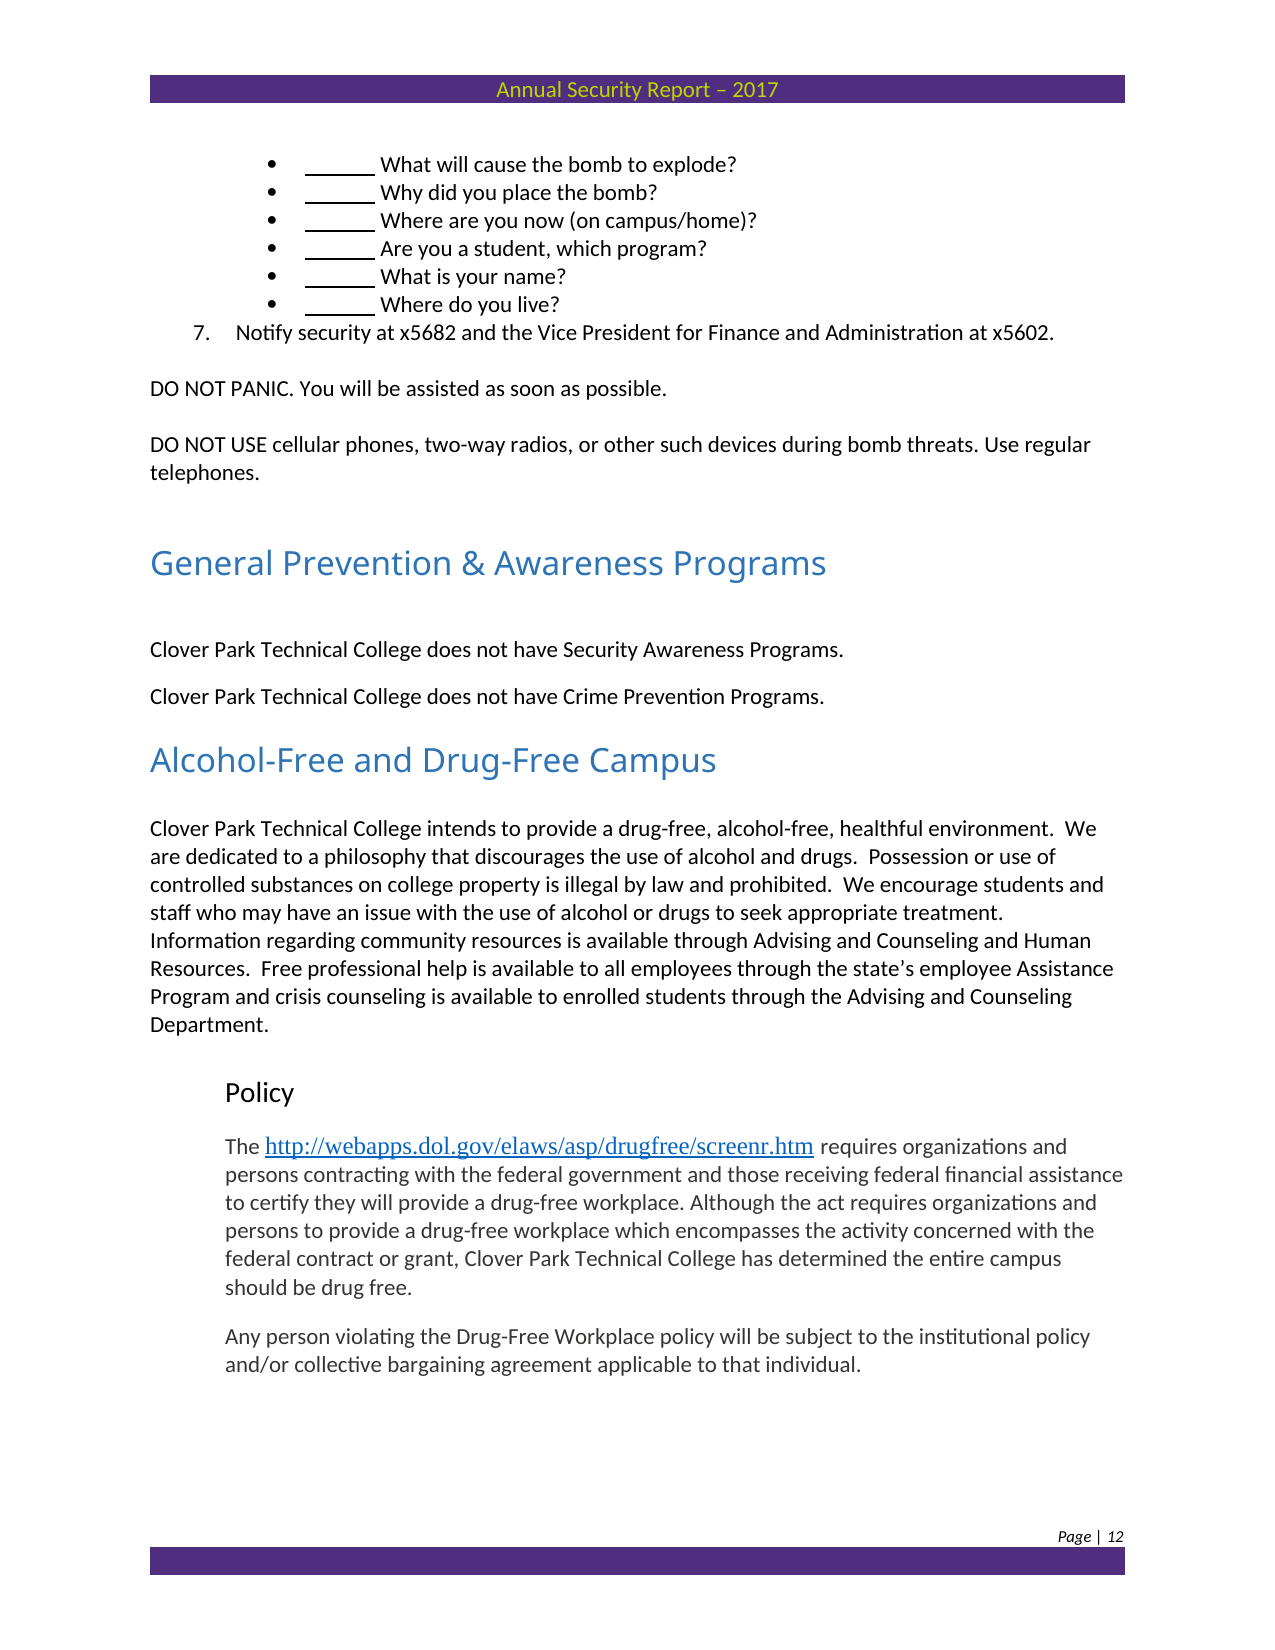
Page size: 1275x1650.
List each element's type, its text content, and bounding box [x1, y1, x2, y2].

list Are you a student, which program? [268, 234, 1125, 262]
list Notify security at x5682 and the Vice President for Finance and Administration at x5602. [193, 318, 1125, 346]
text Policy [150, 1074, 1125, 1109]
text DO NOT PANIC. You will be assisted as soon as possible. [150, 374, 1125, 402]
list Where are you now (on campus/home)? [268, 206, 1125, 234]
text Clover Park Technical College does not have Security Awareness Programs. [150, 635, 1125, 663]
text Clover Park Technical College does not have Crime Prevention Programs. [150, 682, 1125, 710]
list Why did you place the bomb? [268, 178, 1125, 206]
list Where do you live? [268, 290, 1125, 318]
subtitle General Prevention & Awareness Programs [150, 539, 1125, 585]
list What will cause the bomb to explode? [268, 150, 1125, 178]
text Any person violating the Drug-Free Workplace policy will be subject to the institutional policy and/or collective bargaining agreement applicable to that individual. [225, 1322, 1125, 1378]
subtitle Alcohol-Free and Drug-Free Campus [150, 737, 1125, 783]
list What is your name? [268, 262, 1125, 290]
text DO NOT USE cellular phones, two-way radios, or other such devices during bomb threats. Use regular telephones. [150, 430, 1125, 486]
text The http://webapps.dol.gov/elaws/asp/drugfree/screenr.htm requires organizations and persons contracting with the federal government and those receiving federal financial assistance to certify they will provide a drug-free workplace. Although the act requires organizations and persons to provide a drug-free workplace which encompasses the activity concerned with the federal contract or grant, Clover Park Technical College has determined the entire campus should be drug free. [225, 1131, 1125, 1301]
text Clover Park Technical College intends to provide a drug-free, alcohol-free, healthful environment. We are dedicated to a philosophy that discourages the use of alcohol and drugs. Possession or use of controlled substances on college property is illegal by law and prohibited. We encourage students and staff who may have an issue with the use of alcohol or drugs to seek appropriate treatment. Information regarding community resources is available through Advising and Counseling and Human Resources. Free professional help is available to all employees through the state’s employee Assistance Program and crisis counseling is available to enrolled students through the Advising and Counseling Department. [150, 814, 1125, 1038]
